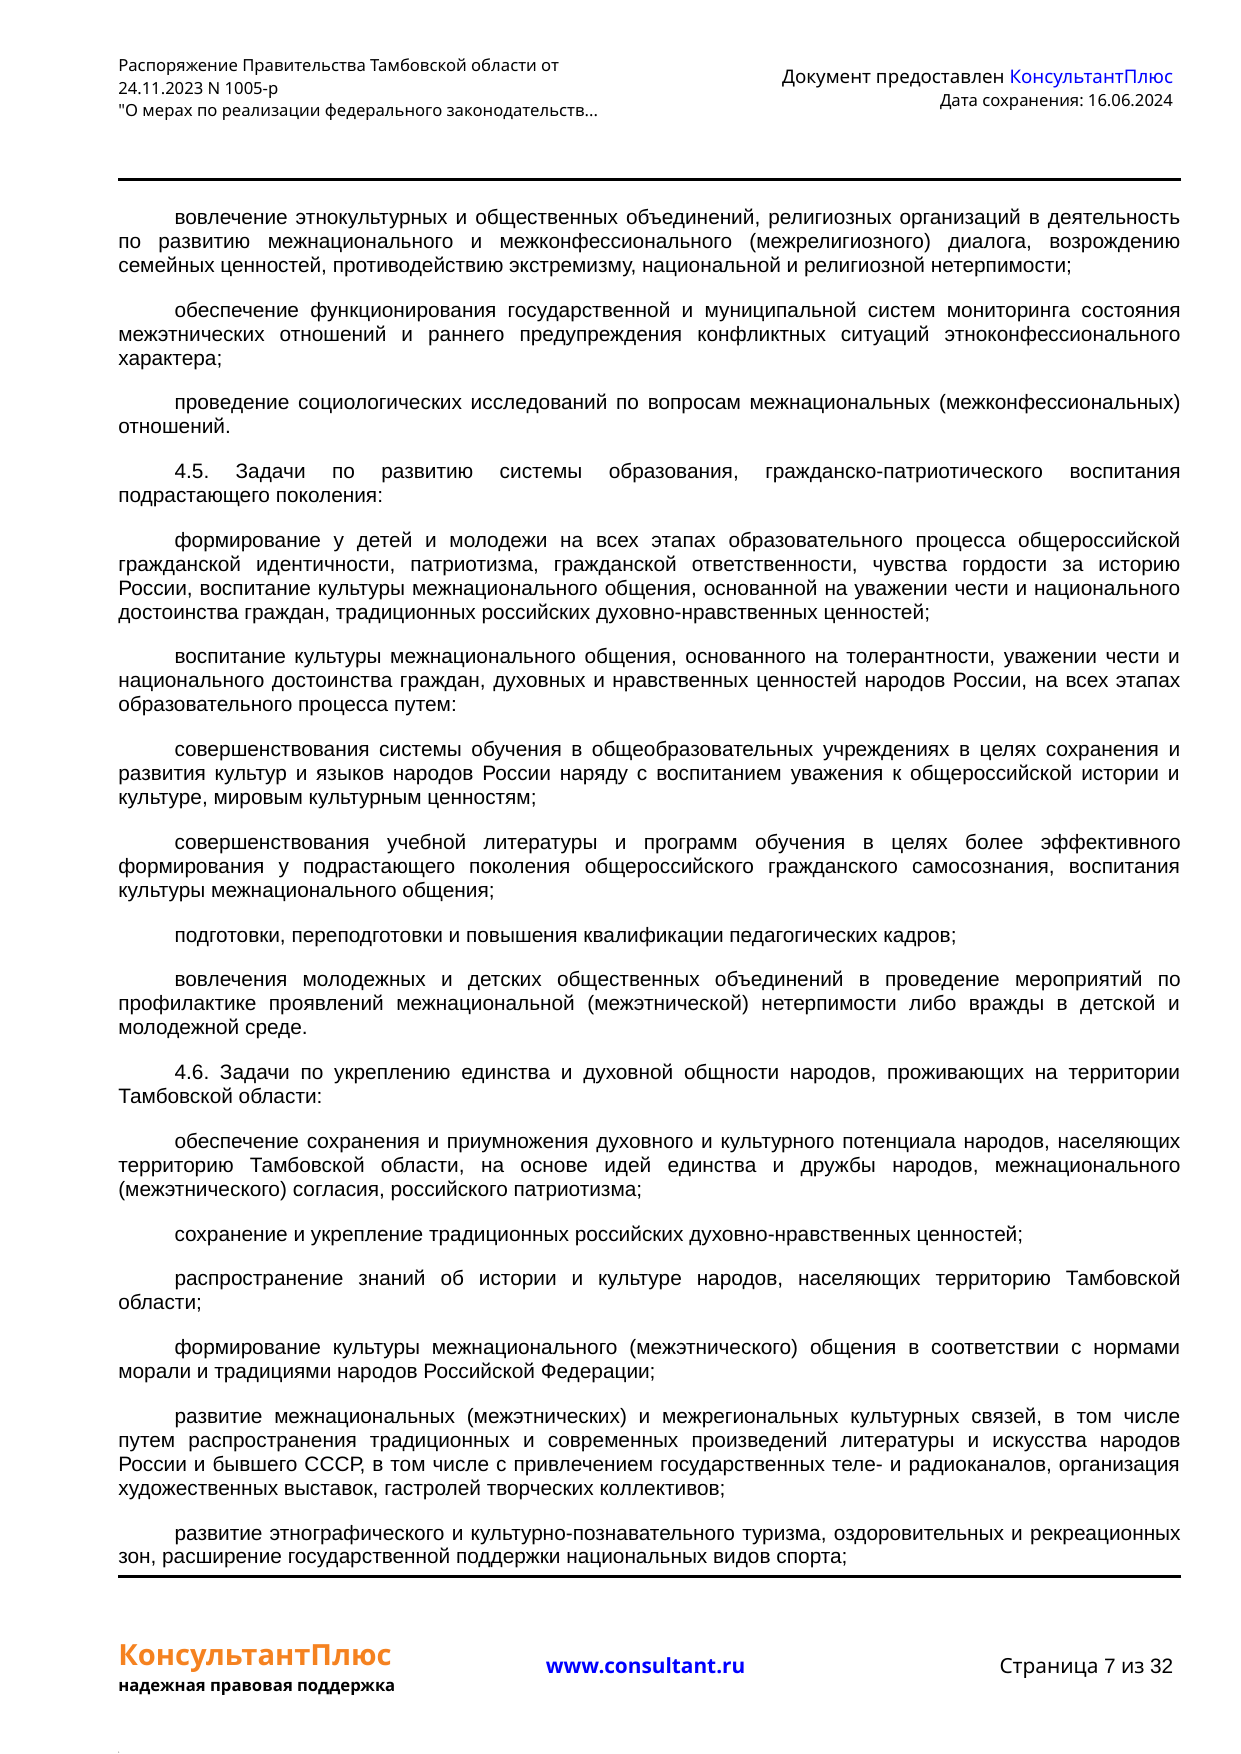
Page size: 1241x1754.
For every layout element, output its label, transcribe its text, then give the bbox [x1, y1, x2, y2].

text проведение социологических исследований по вопросам межнациональных (межконфессиональных) отношений. [118, 390, 1181, 438]
text развитие этнографического и культурно-познавательного туризма, оздоровительных и рекреационных зон, расширение государственной поддержки национальных видов спорта; [118, 1520, 1181, 1568]
text вовлечение этнокультурных и общественных объединений, религиозных организаций в деятельность по развитию межнационального и межконфессионального (межрелигиозного) диалога, возрождению семейных ценностей, противодействию экстремизму, национальной и религиозной нетерпимости; [118, 205, 1181, 277]
text обеспечение сохранения и приумножения духовного и культурного потенциала народов, населяющих территорию Тамбовской области, на основе идей единства и дружбы народов, межнационального (межэтнического) согласия, российского патриотизма; [118, 1129, 1181, 1201]
text распространение знаний об истории и культуре народов, населяющих территорию Тамбовской области; [118, 1266, 1181, 1314]
text формирование у детей и молодежи на всех этапах образовательного процесса общероссийской гражданской идентичности, патриотизма, гражданской ответственности, чувства гордости за историю России, воспитание культуры межнационального общения, основанной на уважении чести и национального достоинства граждан, традиционных российских духовно-нравственных ценностей; [118, 528, 1181, 623]
text подготовки, переподготовки и повышения квалификации педагогических кадров; [118, 922, 1181, 946]
text 4.6. Задачи по укреплению единства и духовной общности народов, проживающих на территории Тамбовской области: [118, 1060, 1181, 1108]
text вовлечения молодежных и детских общественных объединений в проведение мероприятий по профилактике проявлений межнациональной (межэтнической) нетерпимости либо вражды в детской и молодежной среде. [118, 967, 1181, 1039]
text сохранение и укрепление традиционных российских духовно-нравственных ценностей; [118, 1221, 1181, 1245]
text развитие межнациональных (межэтнических) и межрегиональных культурных связей, в том числе путем распространения традиционных и современных произведений литературы и искусства народов России и бывшего СССР, в том числе с привлечением государственных теле- и радиоканалов, организация художественных выставок, гастролей творческих коллективов; [118, 1404, 1181, 1499]
text обеспечение функционирования государственной и муниципальной систем мониторинга состояния межэтнических отношений и раннего предупреждения конфликтных ситуаций этноконфессионального характера; [118, 297, 1181, 369]
text совершенствования системы обучения в общеобразовательных учреждениях в целях сохранения и развития культур и языков народов России наряду с воспитанием уважения к общероссийской истории и культуре, мировым культурным ценностям; [118, 737, 1181, 809]
text воспитание культуры межнационального общения, основанного на толерантности, уважении чести и национального достоинства граждан, духовных и нравственных ценностей народов России, на всех этапах образовательного процесса путем: [118, 644, 1181, 716]
text совершенствования учебной литературы и программ обучения в целях более эффективного формирования у подрастающего поколения общероссийского гражданского самосознания, воспитания культуры межнационального общения; [118, 830, 1181, 902]
text 4.5. Задачи по развитию системы образования, гражданско-патриотического воспитания подрастающего поколения: [118, 459, 1181, 507]
text формирование культуры межнационального (межэтнического) общения в соответствии с нормами морали и традициями народов Российской Федерации; [118, 1335, 1181, 1383]
